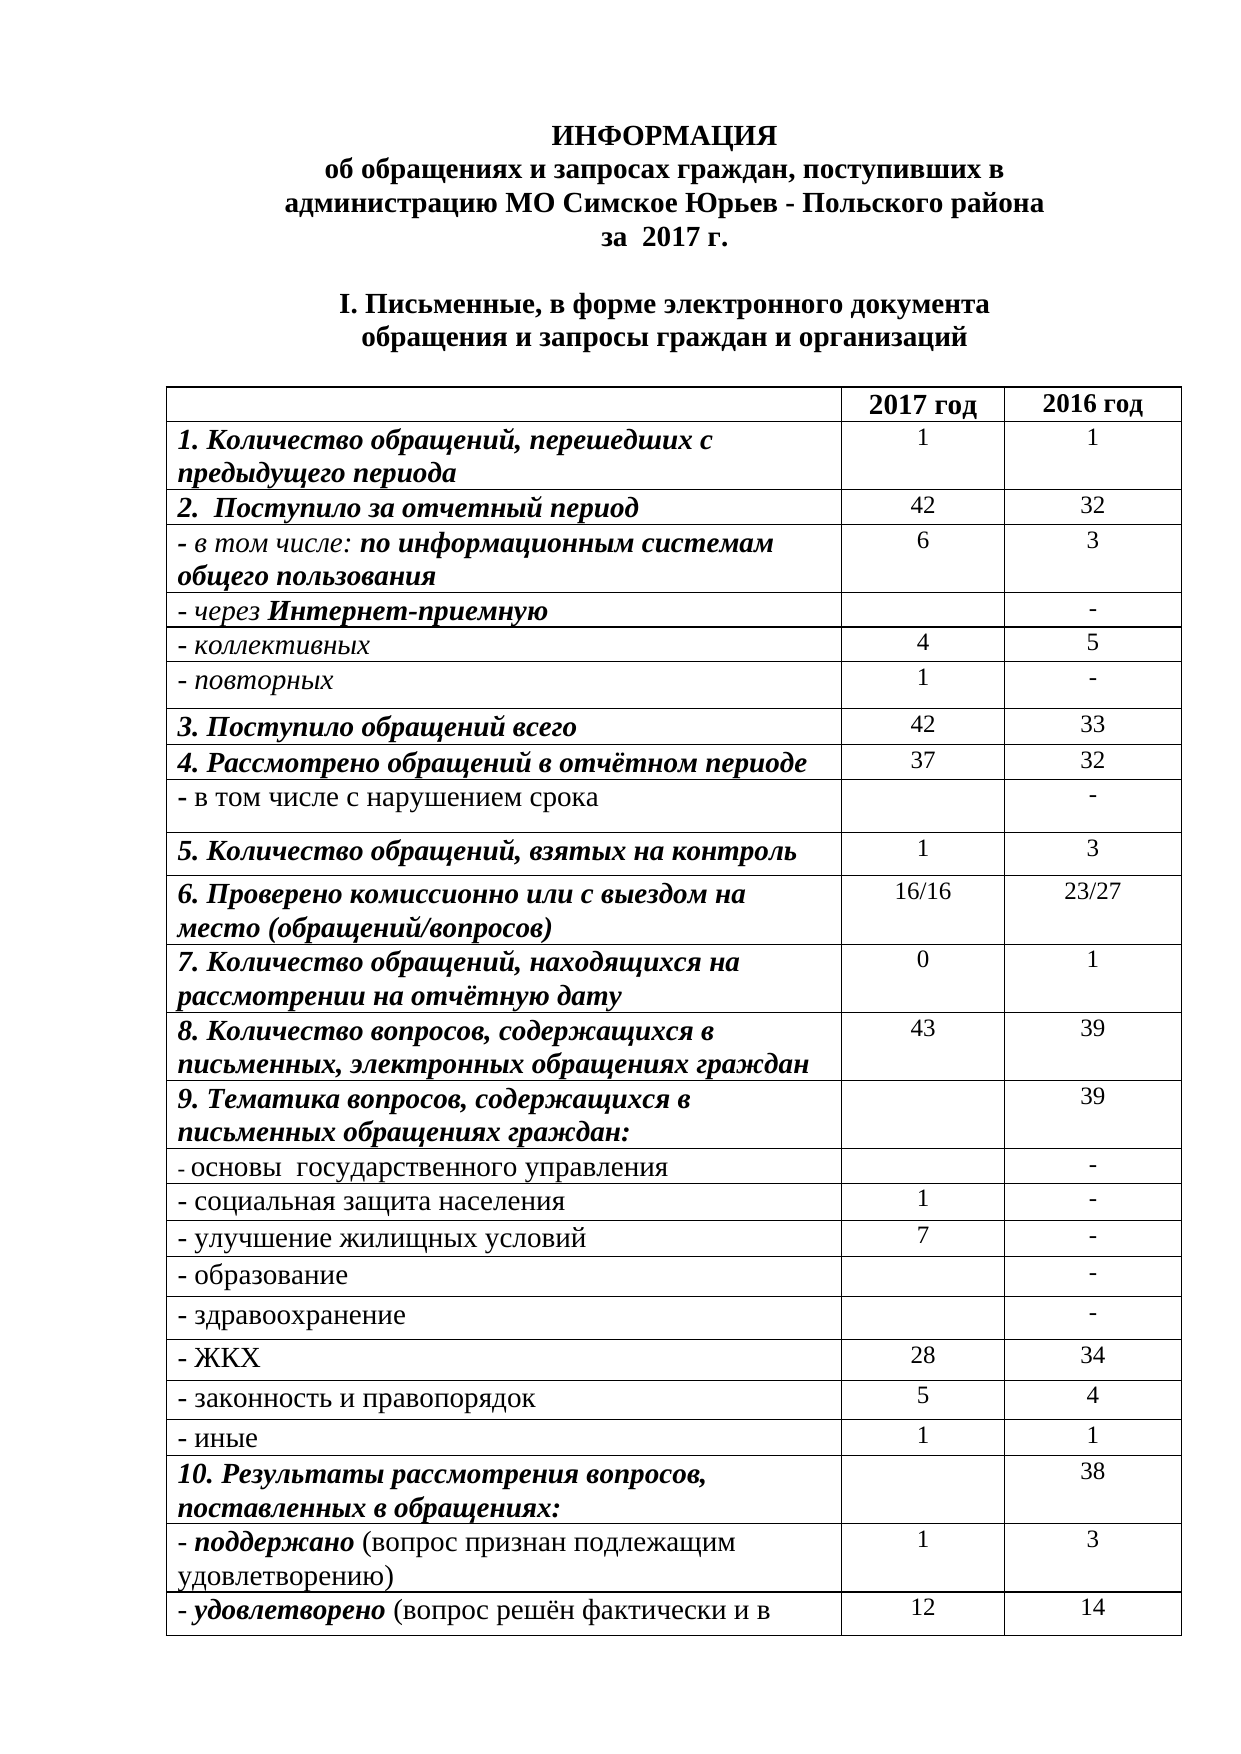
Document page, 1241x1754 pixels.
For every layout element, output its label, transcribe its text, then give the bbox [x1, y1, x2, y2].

text I. Письменные, в форме электронного документа [177, 286, 1152, 319]
table_cell 3 [1005, 525, 1181, 592]
table_cell 3. Поступило обращений всего [167, 709, 841, 744]
table_cell 42 [842, 709, 1004, 744]
text за 2017 г. [177, 219, 1152, 252]
table_cell 6. Проверено комиссионно или с выездом на место (обращений/вопросов) [167, 876, 841, 943]
table_cell [842, 1456, 1004, 1523]
table_cell 1 [842, 1420, 1004, 1455]
table_cell - улучшение жилищных условий [167, 1221, 841, 1256]
table_header 2016 год [1005, 388, 1181, 421]
table_cell 42 [842, 490, 1004, 524]
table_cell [167, 1593, 841, 1635]
table_cell 2. Поступило за отчетный период [167, 490, 841, 524]
table_cell - социальная защита населения [167, 1184, 841, 1219]
table_cell 1 [842, 1184, 1004, 1219]
text администрацию МО Симское Юрьев - Польского района [177, 185, 1152, 219]
table_cell 4. Рассмотрено обращений в отчётном периоде [167, 745, 841, 778]
table_cell - [1005, 1221, 1181, 1256]
table_cell [842, 593, 1004, 626]
table_cell 5. Количество обращений, взятых на контроль [167, 833, 841, 875]
table_cell 34 [1005, 1340, 1181, 1379]
table_cell - иные [167, 1420, 841, 1455]
table_cell 32 [1005, 490, 1181, 524]
table_cell 14 [1005, 1593, 1181, 1635]
table_cell [842, 1149, 1004, 1182]
table_cell - здравоохранение [167, 1297, 841, 1339]
table_cell - повторных [167, 662, 841, 708]
table_cell 8. Количество вопросов, содержащихся в письменных, электронных обращениях граждан [167, 1013, 841, 1080]
table_cell 9. Тематика вопросов, содержащихся в письменных обращениях граждан: [167, 1081, 841, 1148]
table_cell 1 [1005, 1420, 1181, 1455]
table_cell - основы государственного управления [167, 1149, 841, 1182]
table_cell - [1005, 662, 1181, 708]
table_cell - образование [167, 1257, 841, 1296]
table_cell 4 [1005, 1381, 1181, 1419]
table_cell 38 [1005, 1456, 1181, 1523]
table_cell 1 [1005, 945, 1181, 1012]
table_cell 37 [842, 745, 1004, 778]
table_cell 7 [842, 1221, 1004, 1256]
table_header [167, 388, 841, 421]
table_cell [842, 1257, 1004, 1296]
table_cell 33 [1005, 709, 1181, 744]
table_cell - [1005, 780, 1181, 832]
table_cell - в том числе с нарушением срока [167, 780, 841, 832]
table_cell 39 [1005, 1081, 1181, 1148]
table_cell [842, 1081, 1004, 1148]
table_cell 4 [842, 628, 1004, 661]
table_cell - [1005, 593, 1181, 626]
table_cell 12 [842, 1593, 1004, 1635]
table_cell - ЖКХ [167, 1340, 841, 1379]
table_cell 6 [842, 525, 1004, 592]
table_cell 39 [1005, 1013, 1181, 1080]
table_cell - [1005, 1184, 1181, 1219]
table_cell - поддержано (вопрос признан подлежащим удовлетворению) [167, 1524, 841, 1591]
table_cell 23/27 [1005, 876, 1181, 943]
table_cell 1 [842, 1524, 1004, 1591]
table_cell - [1005, 1149, 1181, 1182]
table_cell 1 [842, 662, 1004, 708]
table_cell 1 [842, 422, 1004, 489]
table_cell 32 [1005, 745, 1181, 778]
table_cell 3 [1005, 833, 1181, 875]
table_cell 1 [1005, 422, 1181, 489]
table_cell [842, 780, 1004, 832]
table_cell - коллективных [167, 628, 841, 661]
text об обращениях и запросах граждан, поступивших в [177, 152, 1152, 185]
table_cell 5 [842, 1381, 1004, 1419]
table_cell 16/16 [842, 876, 1004, 943]
table_cell 0 [842, 945, 1004, 1012]
text ИНФОРМАЦИЯ [177, 118, 1152, 152]
text обращения и запросы граждан и организаций [177, 319, 1152, 353]
table_cell 3 [1005, 1524, 1181, 1591]
table_cell 7. Количество обращений, находящихся на рассмотрении на отчётную дату [167, 945, 841, 1012]
table_cell - [1005, 1297, 1181, 1339]
table_cell 1. Количество обращений, перешедших с предыдущего периода [167, 422, 841, 489]
table_cell 43 [842, 1013, 1004, 1080]
table_cell 28 [842, 1340, 1004, 1379]
table_cell [842, 1297, 1004, 1339]
table_cell 1 [842, 833, 1004, 875]
table_cell - [1005, 1257, 1181, 1296]
table_cell 10. Результаты рассмотрения вопросов, поставленных в обращениях: [167, 1456, 841, 1523]
table_cell 5 [1005, 628, 1181, 661]
table_header 2017 год [842, 388, 1004, 421]
table_cell - в том числе: по информационным системам общего пользования [167, 525, 841, 592]
table_cell - законность и правопорядок [167, 1381, 841, 1419]
table_cell - через Интернет-приемную [167, 593, 841, 626]
